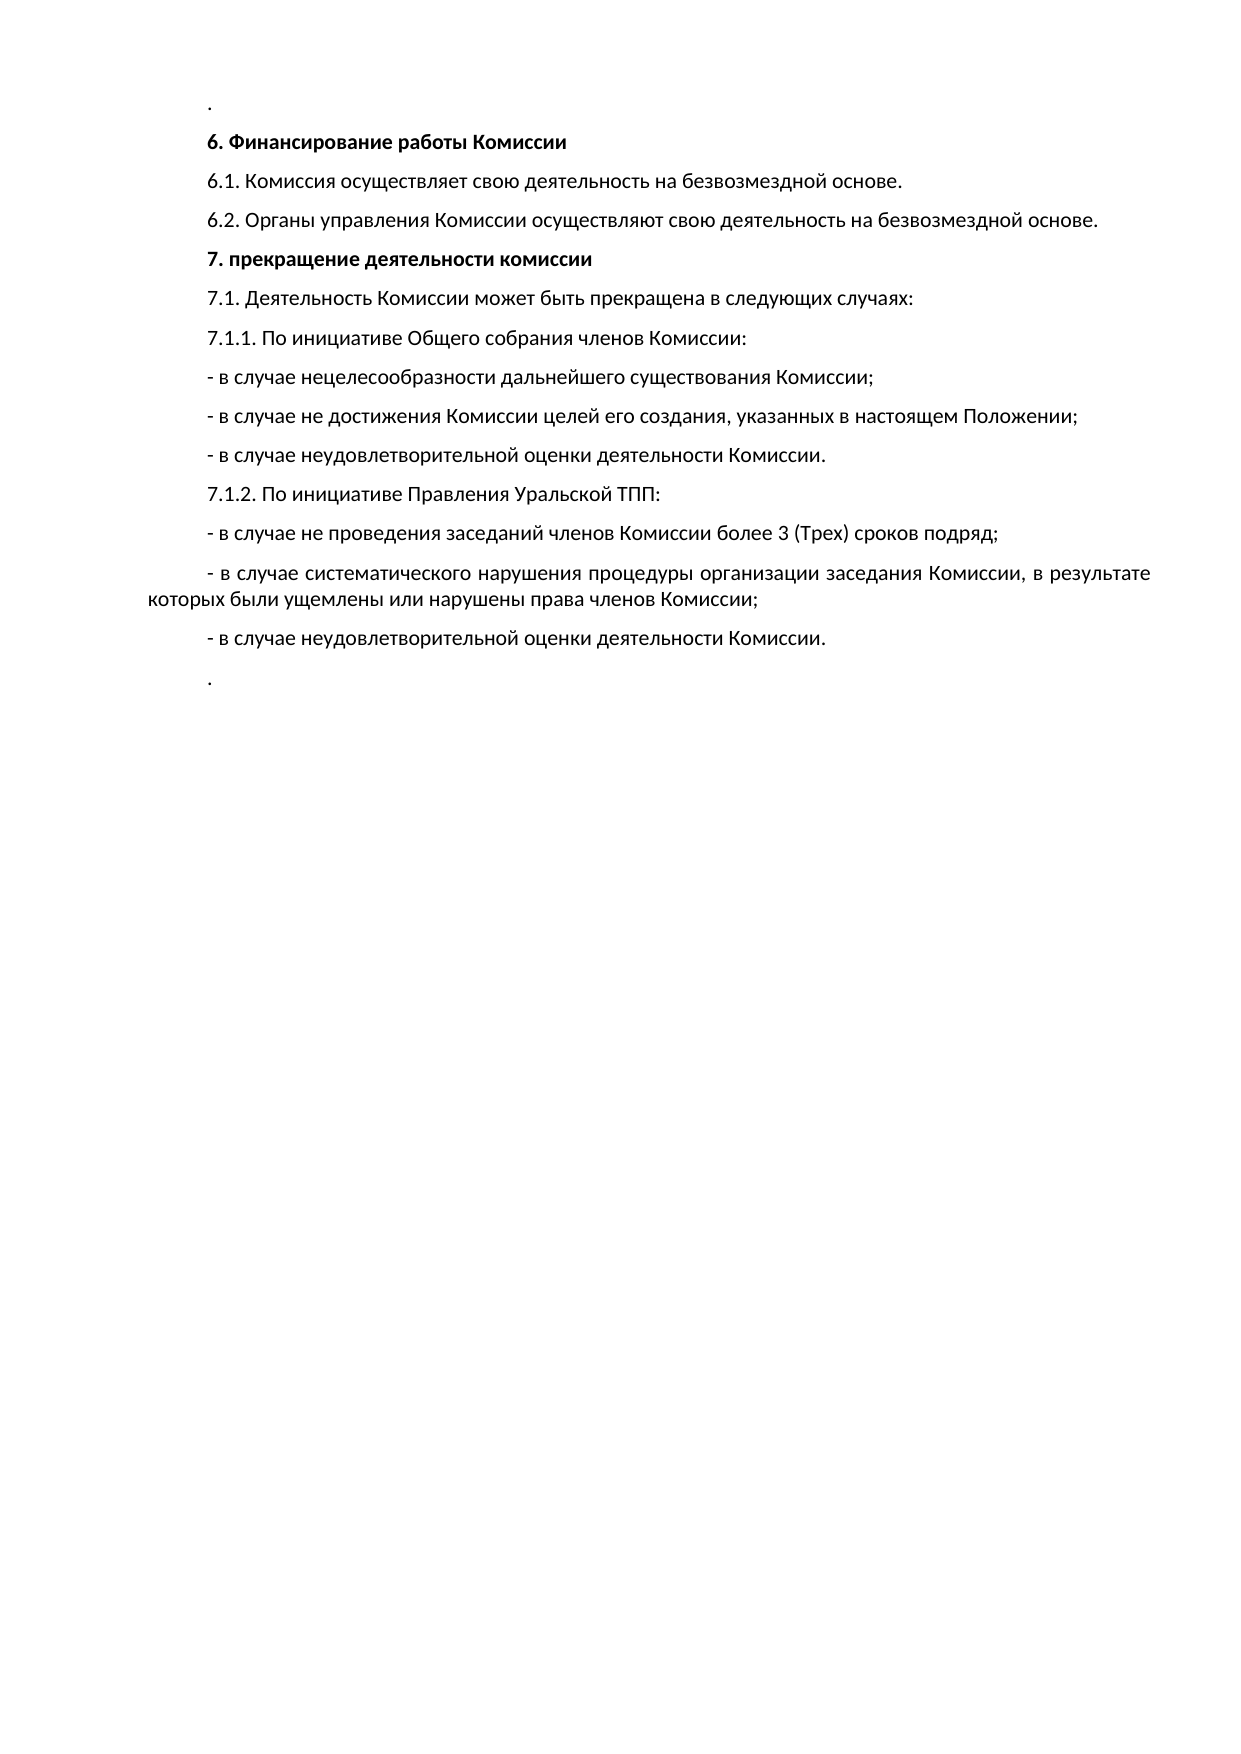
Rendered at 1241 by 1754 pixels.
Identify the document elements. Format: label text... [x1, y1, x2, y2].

text 6. Финансирование работы Комиссии [148, 128, 1152, 154]
text 6.1. Комиссия осуществляет свою деятельность на безвозмездной основе. [148, 167, 1152, 194]
text - в случае не проведения заседаний членов Комиссии более 3 (Трех) сроков подряд; [148, 519, 1152, 546]
text . [148, 664, 1152, 690]
text 7. прекращение деятельности комиссии [148, 245, 1152, 272]
text 7.1.2. По инициативе Правления Уральской ТПП: [148, 480, 1152, 507]
text - в случае не достижения Комиссии целей его создания, указанных в настоящем Положении; [148, 402, 1152, 429]
text - в случае нецелесообразности дальнейшего существования Комиссии; [148, 363, 1152, 389]
text - в случае систематического нарушения процедуры организации заседания Комиссии, в результате которых были ущемлены или нарушены права членов Комиссии; [148, 559, 1152, 612]
text 7.1. Деятельность Комиссии может быть прекращена в следующих случаях: [148, 284, 1152, 311]
text 7.1.1. По инициативе Общего собрания членов Комиссии: [148, 324, 1152, 350]
text - в случае неудовлетворительной оценки деятельности Комиссии. [148, 441, 1152, 468]
text - в случае неудовлетворительной оценки деятельности Комиссии. [148, 624, 1152, 651]
text . [148, 89, 1152, 115]
text 6.2. Органы управления Комиссии осуществляют свою деятельность на безвозмездной основе. [148, 206, 1152, 233]
